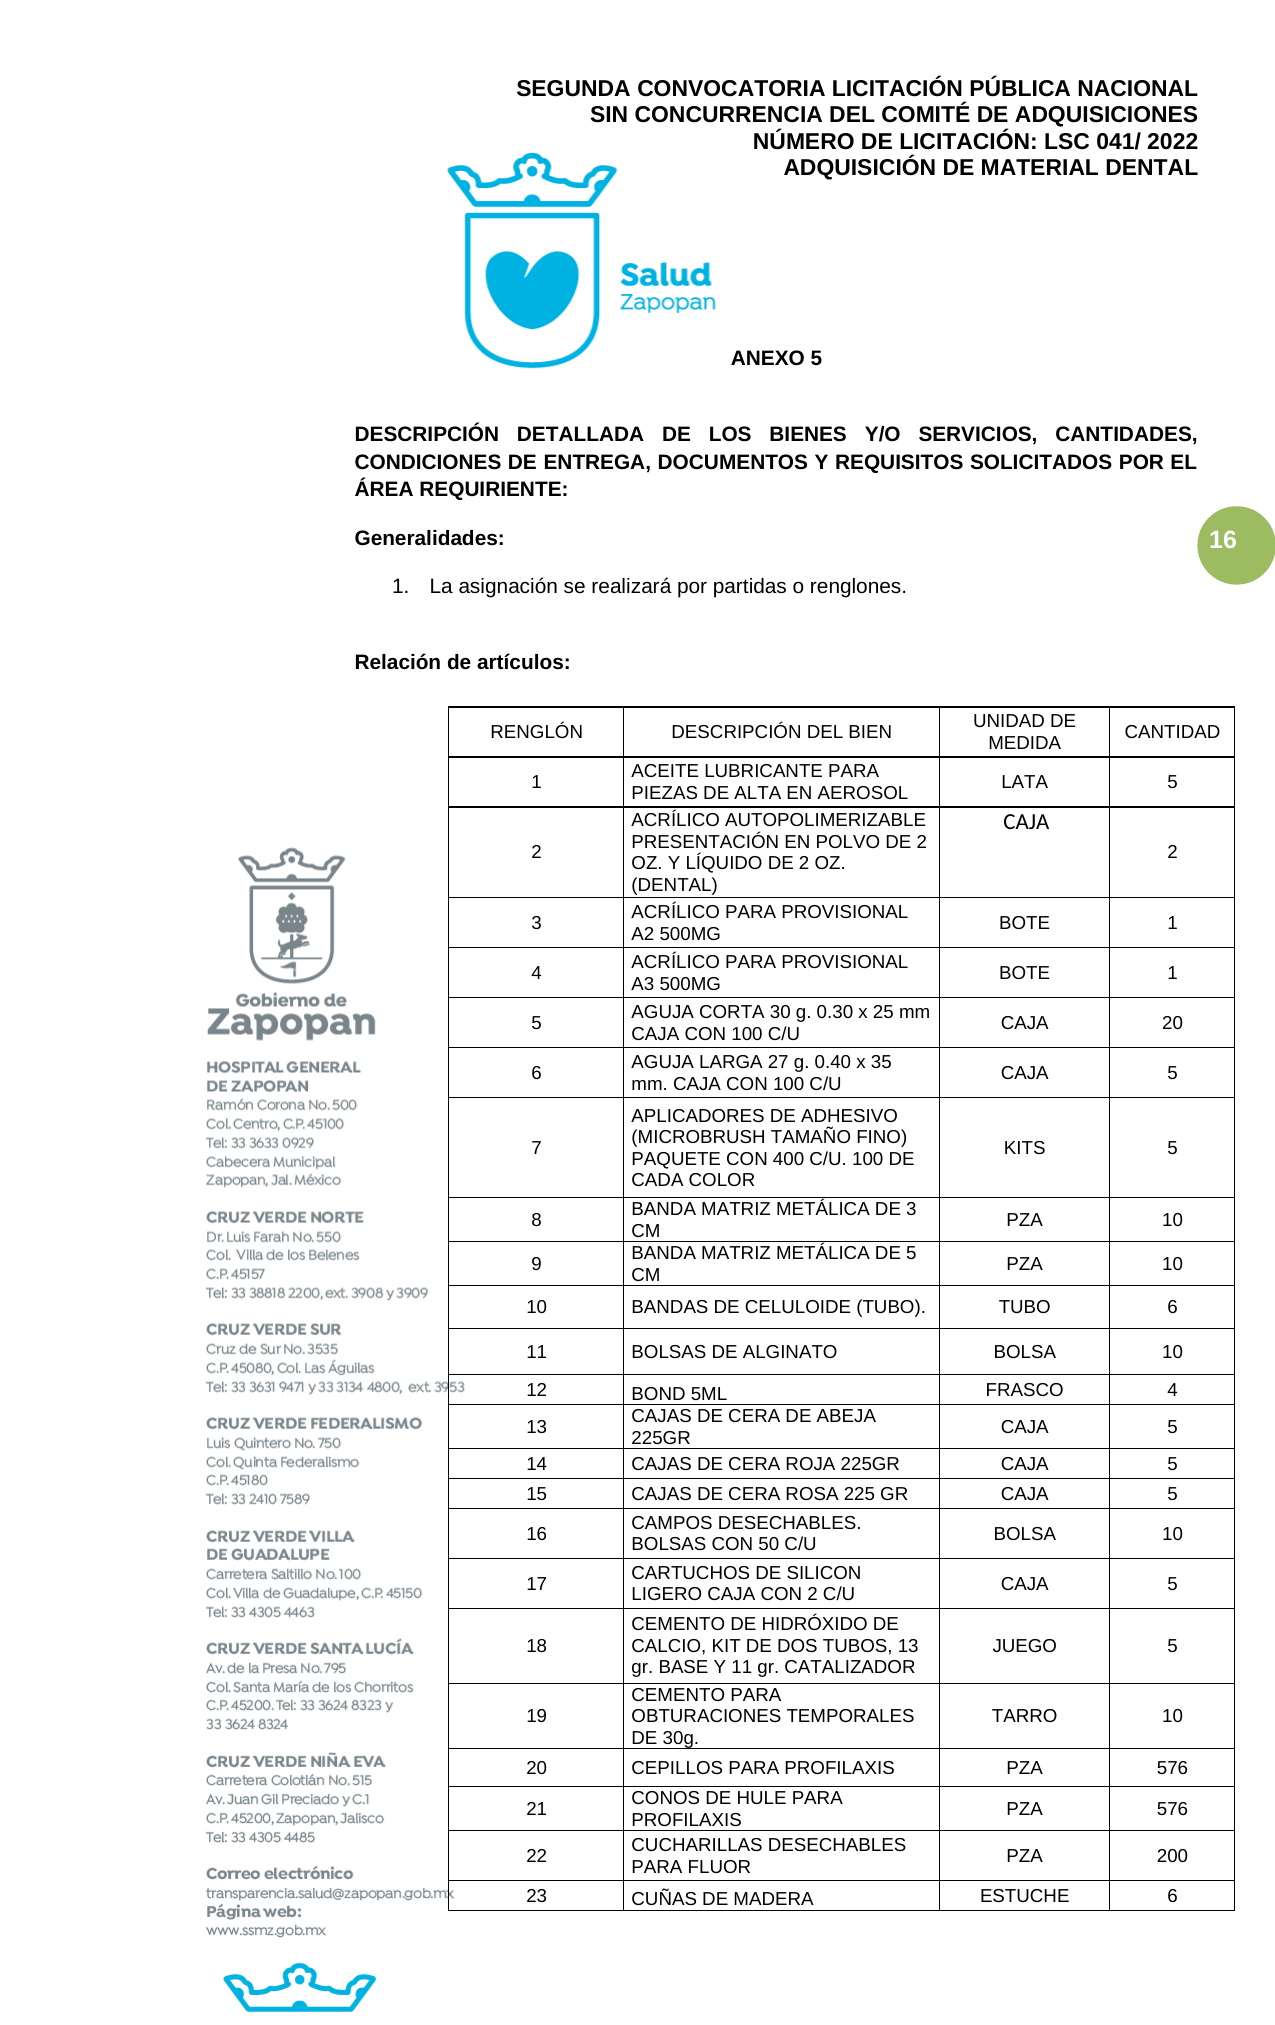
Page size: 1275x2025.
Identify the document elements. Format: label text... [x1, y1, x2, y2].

table_cell CUÑAS DE MADERA [624, 1881, 939, 1910]
table_cell 10 [1110, 1242, 1234, 1285]
table_cell BANDAS DE CELULOIDE (TUBO). [624, 1286, 939, 1327]
table_cell BOLSA [940, 1329, 1109, 1374]
table_cell APLICADORES DE ADHESIVO (MICROBRUSH TAMAÑO FINO) PAQUETE CON 400 C/U. 100 DE CADA COLOR [624, 1098, 939, 1197]
table_cell 6 [1110, 1286, 1234, 1327]
table_cell CAJA [940, 808, 1109, 897]
picture [138, 73, 1275, 2025]
table_cell 23 [449, 1881, 623, 1910]
table_cell 10 [1110, 1684, 1234, 1748]
table_cell ACRÍLICO PARA PROVISIONAL A3 500MG [624, 948, 939, 997]
table_cell 5 [1110, 1098, 1234, 1197]
table_cell CAJA [940, 1405, 1109, 1448]
table_cell 1 [1110, 898, 1234, 947]
table_cell CAJA [940, 1479, 1109, 1508]
table_cell 14 [449, 1449, 623, 1478]
table_cell BOLSAS DE ALGINATO [624, 1329, 939, 1374]
table_cell 20 [1110, 998, 1234, 1047]
table_cell 15 [449, 1479, 623, 1508]
table_cell PZA [940, 1787, 1109, 1830]
table_cell 5 [1110, 1609, 1234, 1683]
table_cell BOTE [940, 948, 1109, 997]
table_cell CEMENTO PARA OBTURACIONES TEMPORALES DE 30g. [624, 1684, 939, 1748]
table_cell 5 [1110, 1405, 1234, 1448]
table_cell 21 [449, 1787, 623, 1830]
table_cell 6 [449, 1048, 623, 1097]
table_cell 13 [449, 1405, 623, 1448]
table_header RENGLÓN [449, 708, 623, 756]
table_cell 7 [449, 1098, 623, 1197]
table_cell TUBO [940, 1286, 1109, 1327]
table_cell 10 [1110, 1198, 1234, 1241]
table_cell 8 [449, 1198, 623, 1241]
text DESCRIPCIÓN DETALLADA DE LOS BIENES Y/O SERVICIOS, CANTIDADES, CONDICIONES DE ENTREGA, DOCUMENTOS Y REQUISITOS SOLICITADOS POR EL ÁREA REQUIRIENTE: [354, 422, 1198, 501]
text Relación de artículos: [354, 649, 1198, 673]
table_cell AGUJA CORTA 30 g. 0.30 x 25 mm CAJA CON 100 C/U [624, 998, 939, 1047]
table_cell 3 [449, 898, 623, 947]
list La asignación se realizará por partidas o renglones. [392, 574, 1198, 598]
table_cell 4 [449, 948, 623, 997]
table_cell JUEGO [940, 1609, 1109, 1683]
table_cell FRASCO [940, 1375, 1109, 1404]
table_cell 19 [449, 1684, 623, 1748]
table_cell 2 [449, 808, 623, 897]
table_cell 576 [1110, 1749, 1234, 1786]
table_cell PZA [940, 1242, 1109, 1285]
table_cell CARTUCHOS DE SILICON LIGERO CAJA CON 2 C/U [624, 1559, 939, 1608]
table_header UNIDAD DE MEDIDA [940, 708, 1109, 756]
table_cell CEPILLOS PARA PROFILAXIS [624, 1749, 939, 1786]
table_cell 576 [1110, 1787, 1234, 1830]
table_cell TARRO [940, 1684, 1109, 1748]
table_cell 5 [1110, 1048, 1234, 1097]
table_cell LATA [940, 758, 1109, 806]
table_cell ACRÍLICO PARA PROVISIONAL A2 500MG [624, 898, 939, 947]
table_cell 4 [1110, 1375, 1234, 1404]
table_cell 5 [449, 998, 623, 1047]
table_cell CAJA [940, 1449, 1109, 1478]
table_cell 16 [449, 1509, 623, 1558]
table_cell 2 [1110, 808, 1234, 897]
table_cell CAJAS DE CERA ROSA 225 GR [624, 1479, 939, 1508]
table_cell PZA [940, 1831, 1109, 1880]
table_cell CAJAS DE CERA ROJA 225GR [624, 1449, 939, 1478]
table_cell CAJA [940, 1559, 1109, 1608]
table_cell 5 [1110, 1479, 1234, 1508]
table_cell CUCHARILLAS DESECHABLES PARA FLUOR [624, 1831, 939, 1880]
table_header DESCRIPCIÓN DEL BIEN [624, 708, 939, 756]
table_cell 11 [449, 1329, 623, 1374]
table_cell CAJA [940, 1048, 1109, 1097]
table_cell AGUJA LARGA 27 g. 0.40 x 35 mm. CAJA CON 100 C/U [624, 1048, 939, 1097]
table_cell BANDA MATRIZ METÁLICA DE 3 CM [624, 1198, 939, 1241]
text Generalidades: [354, 525, 1198, 549]
table_cell 10 [1110, 1329, 1234, 1374]
table_cell 200 [1110, 1831, 1234, 1880]
table_cell 1 [1110, 948, 1234, 997]
table_cell CAMPOS DESECHABLES. BOLSAS CON 50 C/U [624, 1509, 939, 1558]
table_cell 5 [1110, 758, 1234, 806]
table_cell BOLSA [940, 1509, 1109, 1558]
table_cell CAJA [940, 998, 1109, 1047]
table_cell ACEITE LUBRICANTE PARA PIEZAS DE ALTA EN AEROSOL [624, 758, 939, 806]
table_cell KITS [940, 1098, 1109, 1197]
table_cell 12 [449, 1375, 623, 1404]
table_cell 17 [449, 1559, 623, 1608]
table_cell 10 [1110, 1509, 1234, 1558]
table_cell 5 [1110, 1559, 1234, 1608]
table_cell 5 [1110, 1449, 1234, 1478]
table_cell 20 [449, 1749, 623, 1786]
table_cell BOTE [940, 898, 1109, 947]
table_cell PZA [940, 1749, 1109, 1786]
table_cell 9 [449, 1242, 623, 1285]
table_cell CAJAS DE CERA DE ABEJA 225GR [624, 1405, 939, 1448]
table_cell ESTUCHE [940, 1881, 1109, 1910]
table_cell CONOS DE HULE PARA PROFILAXIS [624, 1787, 939, 1830]
table_header CANTIDAD [1110, 708, 1234, 756]
table_cell ACRÍLICO AUTOPOLIMERIZABLE PRESENTACIÓN EN POLVO DE 2 OZ. Y LÍQUIDO DE 2 OZ.(DENTAL) [624, 808, 939, 897]
table_cell BOND 5ML [624, 1375, 939, 1404]
table_cell 22 [449, 1831, 623, 1880]
table_cell 1 [449, 758, 623, 806]
table_cell PZA [940, 1198, 1109, 1241]
table_cell BANDA MATRIZ METÁLICA DE 5 CM [624, 1242, 939, 1285]
table_cell CEMENTO DE HIDRÓXIDO DE CALCIO, KIT DE DOS TUBOS, 13 gr. BASE Y 11 gr. CATALIZADOR [624, 1609, 939, 1683]
table_cell 6 [1110, 1881, 1234, 1910]
table_cell 18 [449, 1609, 623, 1683]
table_cell 10 [449, 1286, 623, 1327]
text ANEXO 5 [354, 346, 1198, 370]
